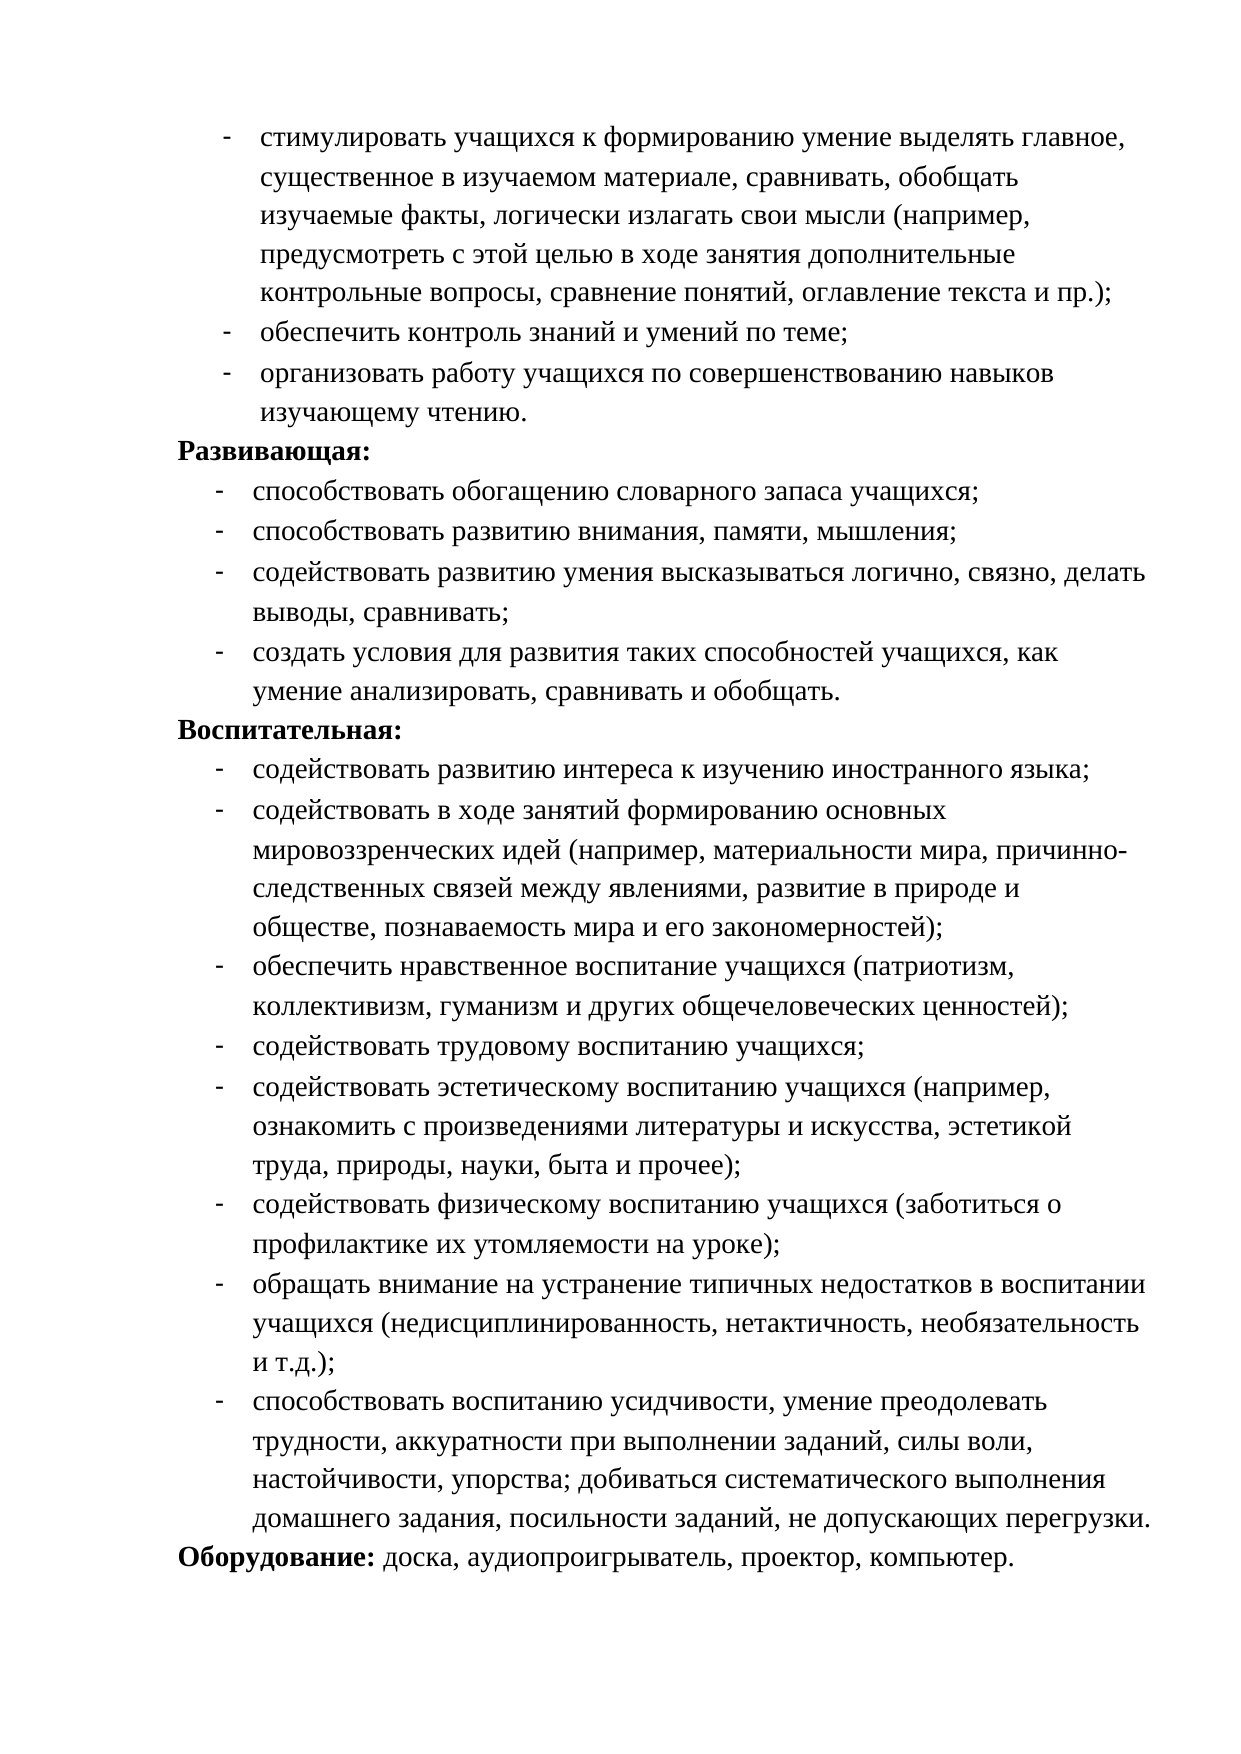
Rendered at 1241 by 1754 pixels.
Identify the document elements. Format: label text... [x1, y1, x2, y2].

list организовать работу учащихся по совершенствованию навыков изучающему чтению. [222, 354, 1152, 428]
list создать условия для развития таких способностей учащихся, как умение анализировать, сравнивать и обобщать. [215, 633, 1152, 707]
list содействовать эстетическому воспитанию учащихся (например, ознакомить с произведениями литературы и искусства, эстетикой труда, природы, науки, быта и прочее); [215, 1068, 1152, 1180]
list способствовать воспитанию усидчивости, умение преодолевать трудности, аккуратности при выполнении заданий, силы воли, настойчивости, упорства; добиваться систематического выполнения домашнего задания, посильности заданий, не допускающих перегрузки. [215, 1382, 1152, 1534]
list обеспечить нравственное воспитание учащихся (патриотизм, коллективизм, гуманизм и других общечеловеческих ценностей); [215, 947, 1152, 1022]
list содействовать физическому воспитанию учащихся (заботиться о [215, 1185, 1152, 1221]
list стимулировать учащихся к формированию умение выделять главное, существенное в изучаемом материале, сравнивать, обобщать изучаемые факты, логически излагать свои мысли (например, предусмотреть с этой целью в ходе занятия дополнительные контрольные вопросы, сравнение понятий, оглавление текста и пр.); [222, 118, 1152, 308]
list обращать внимание на устранение типичных недостатков в воспитании учащихся (недисциплинированность, нетактичность, необязательность и т.д.); [215, 1265, 1152, 1377]
text Оборудование: доска, аудиопроигрыватель, проектор, компьютер. [177, 1539, 1152, 1572]
text Развивающая: [177, 433, 1152, 467]
list обеспечить контроль знаний и умений по теме; [222, 313, 1152, 348]
text Воспитательная: [177, 712, 1152, 745]
list содействовать развитию умения высказываться логично, связно, делать выводы, сравнивать; [215, 553, 1152, 628]
list содействовать трудовому воспитанию учащихся; [215, 1027, 1152, 1062]
list содействовать развитию интереса к изучению иностранного языка; [215, 750, 1152, 786]
list содействовать в ходе занятий формированию основных мировоззренческих идей (например, материальности мира, причинно-следственных связей между явлениями, развитие в природе и обществе, познаваемость мира и его закономерностей); [215, 791, 1152, 942]
list способствовать развитию внимания, памяти, мышления; [215, 512, 1152, 548]
list способствовать обогащению словарного запаса учащихся; [215, 472, 1152, 507]
list профилактике их утомляемости на уроке); [252, 1226, 1152, 1260]
